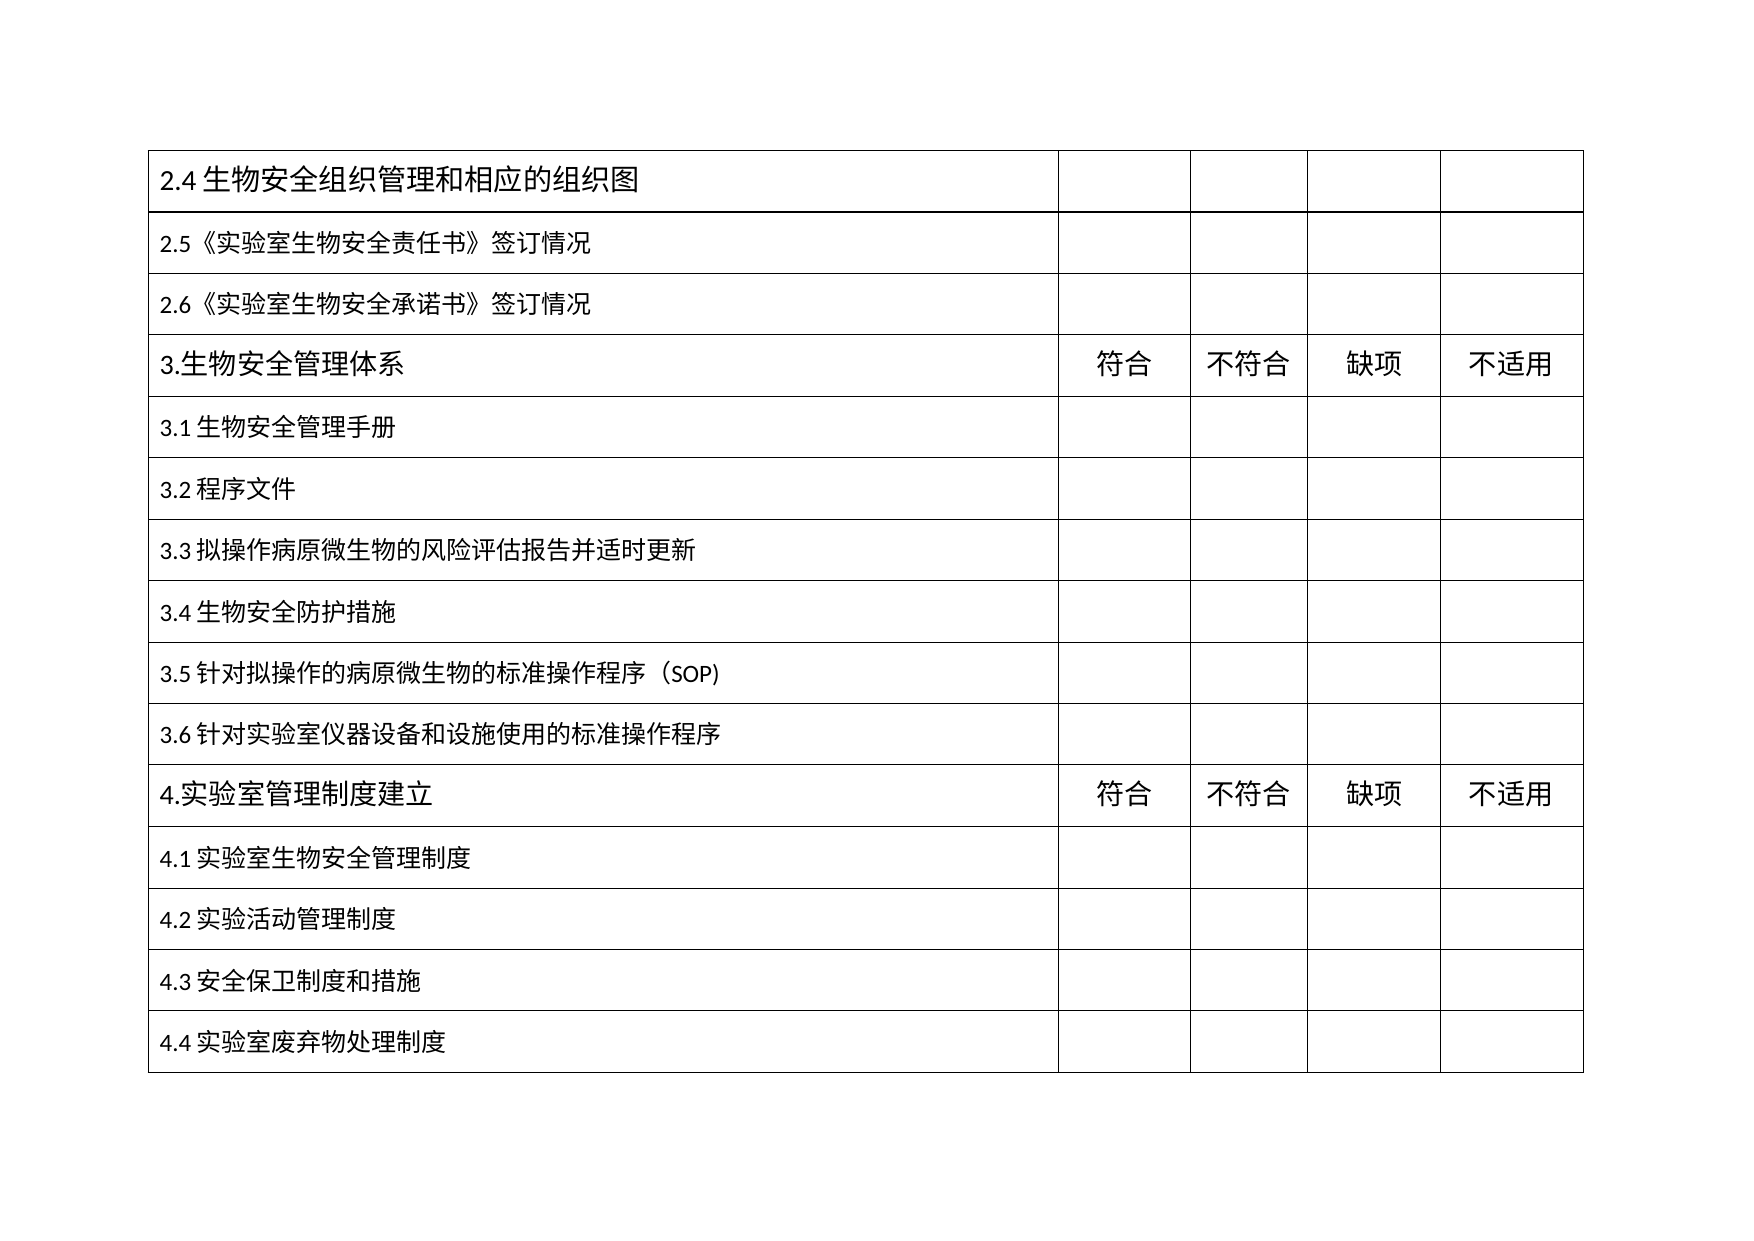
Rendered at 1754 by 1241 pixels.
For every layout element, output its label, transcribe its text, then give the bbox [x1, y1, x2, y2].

table_cell 2.4生物安全组织管理和相应的组织图 [149, 151, 1058, 211]
table_cell 符合 [1059, 335, 1190, 396]
table_cell [1441, 213, 1583, 273]
table_cell 不适用 [1441, 335, 1583, 396]
table_cell [1308, 889, 1440, 949]
table_cell 不适用 [1441, 765, 1583, 826]
table_cell 3.生物安全管理体系 [149, 335, 1058, 396]
table_cell [1191, 274, 1307, 334]
table_cell [1191, 889, 1307, 949]
table_cell [1059, 520, 1190, 580]
table_cell [1191, 581, 1307, 642]
table_cell 2.5《实验室生物安全责任书》签订情况 [149, 213, 1058, 273]
table_cell [1441, 397, 1583, 457]
table_cell [1059, 827, 1190, 887]
table_cell [1191, 397, 1307, 457]
table_cell 不符合 [1191, 765, 1307, 826]
table_cell [1191, 704, 1307, 764]
table_cell 2.6《实验室生物安全承诺书》签订情况 [149, 274, 1058, 334]
table_cell [1441, 520, 1583, 580]
table_cell 4.3安全保卫制度和措施 [149, 950, 1058, 1010]
table_cell [1059, 889, 1190, 949]
table_cell 符合 [1059, 765, 1190, 826]
table_cell [1308, 458, 1440, 519]
table_cell [1191, 950, 1307, 1010]
table_cell [1059, 274, 1190, 334]
table_cell 4.实验室管理制度建立 [149, 765, 1058, 826]
table_cell [1191, 643, 1307, 703]
table_cell [1441, 581, 1583, 642]
table_cell [1059, 213, 1190, 273]
table_cell [1059, 458, 1190, 519]
table_cell [1441, 704, 1583, 764]
table_cell [1308, 213, 1440, 273]
table_cell 4.1实验室生物安全管理制度 [149, 827, 1058, 887]
table_cell [1441, 458, 1583, 519]
table_cell [1308, 827, 1440, 887]
table_cell [1059, 397, 1190, 457]
table_cell [1191, 1011, 1307, 1072]
table_cell [1191, 151, 1307, 211]
table_cell 3.4生物安全防护措施 [149, 581, 1058, 642]
table_cell [1191, 827, 1307, 887]
table_cell [1308, 1011, 1440, 1072]
table_cell [1441, 151, 1583, 211]
table_cell [1308, 643, 1440, 703]
table_cell 3.3拟操作病原微生物的风险评估报告并适时更新 [149, 520, 1058, 580]
table_cell [1308, 704, 1440, 764]
table_cell [1308, 520, 1440, 580]
table_cell [1441, 1011, 1583, 1072]
table_cell 缺项 [1308, 765, 1440, 826]
table_cell [1059, 1011, 1190, 1072]
table_cell [1308, 397, 1440, 457]
table_cell [1308, 950, 1440, 1010]
table_cell [1308, 581, 1440, 642]
table_cell [1441, 274, 1583, 334]
table_cell 3.1生物安全管理手册 [149, 397, 1058, 457]
table_cell 3.2程序文件 [149, 458, 1058, 519]
table_cell 4.2实验活动管理制度 [149, 889, 1058, 949]
table_cell [1441, 827, 1583, 887]
table_cell [1191, 213, 1307, 273]
table_cell 不符合 [1191, 335, 1307, 396]
table_cell [1308, 274, 1440, 334]
table_cell [1059, 950, 1190, 1010]
table_cell [1441, 889, 1583, 949]
table_cell [1308, 151, 1440, 211]
table_cell [1441, 643, 1583, 703]
table_cell [1059, 704, 1190, 764]
table_cell [1191, 458, 1307, 519]
table_cell [1059, 151, 1190, 211]
table_cell 3.5针对拟操作的病原微生物的标准操作程序（SOP) [149, 643, 1058, 703]
table_cell 3.6针对实验室仪器设备和设施使用的标准操作程序 [149, 704, 1058, 764]
table_cell 4.4实验室废弃物处理制度 [149, 1011, 1058, 1072]
table_cell 缺项 [1308, 335, 1440, 396]
table_cell [1059, 581, 1190, 642]
table_cell [1059, 643, 1190, 703]
table_cell [1441, 950, 1583, 1010]
table_cell [1191, 520, 1307, 580]
